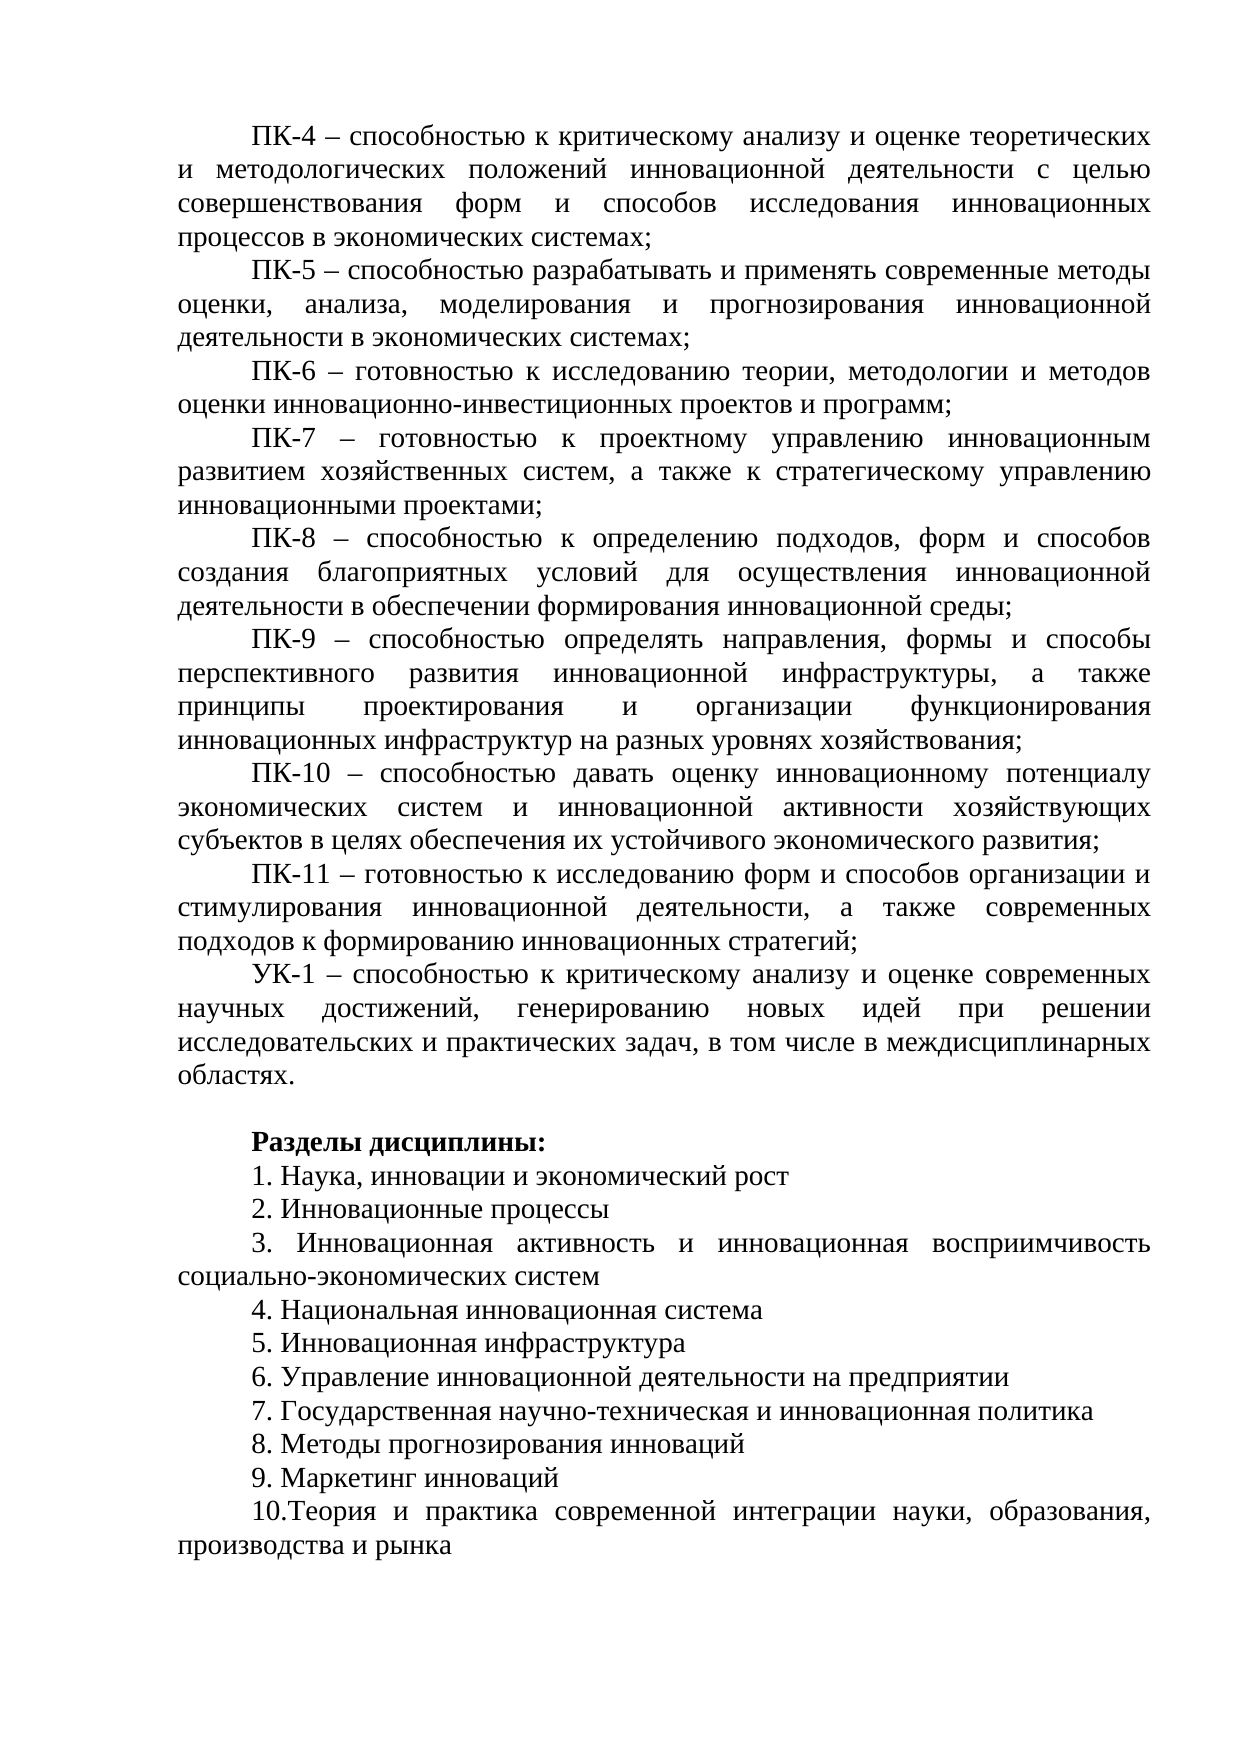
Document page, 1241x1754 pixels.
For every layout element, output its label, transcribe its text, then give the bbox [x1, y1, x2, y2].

text ПК-9 – способностью определять направления, формы и способы перспективного развития инновационной инфраструктуры, а также принципы проектирования и организации функционирования инновационных инфраструктур на разных уровнях хозяйствования; [177, 621, 1152, 755]
text ПК-8 – способностью к определению подходов, форм и способов создания благоприятных условий для осуществления инновационной деятельности в обеспечении формирования инновационной среды; [177, 521, 1152, 621]
text ПК-10 – способностью давать оценку инновационному потенциалу экономических систем и инновационной активности хозяйствующих субъектов в целях обеспечения их устойчивого экономического развития; [177, 755, 1152, 856]
text 10.Теория и практика современной интеграции науки, образования, производства и рынка [177, 1493, 1152, 1560]
text ПК-5 – способностью разрабатывать и применять современные методы оценки, анализа, моделирования и прогнозирования инновационной деятельности в экономических системах; [177, 252, 1152, 353]
text 1. Наука, инновации и экономический рост [177, 1158, 1152, 1191]
text 8. Методы прогнозирования инноваций [177, 1426, 1152, 1460]
text ПК-7 – готовностью к проектному управлению инновационным развитием хозяйственных систем, а также к стратегическому управлению инновационными проектами; [177, 420, 1152, 521]
text Разделы дисциплины: [177, 1124, 1152, 1158]
text 6. Управление инновационной деятельности на предприятии [177, 1359, 1152, 1393]
text 3. Инновационная активность и инновационная восприимчивость социально-экономических систем [177, 1225, 1152, 1292]
text 5. Инновационная инфраструктура [177, 1326, 1152, 1359]
text ПК-4 – способностью к критическому анализу и оценке теоретических и методологических положений инновационной деятельности с целью совершенствования форм и способов исследования инновационных процессов в экономических системах; [177, 118, 1152, 252]
text 4. Национальная инновационная система [177, 1292, 1152, 1326]
text 7. Государственная научно-техническая и инновационная политика [177, 1393, 1152, 1426]
text УК-1 – способностью к критическому анализу и оценке современных научных достижений, генерированию новых идей при решении исследовательских и практических задач, в том числе в междисциплинарных областях. [177, 957, 1152, 1091]
text ПК-6 – готовностью к исследованию теории, методологии и методов оценки инновационно-инвестиционных проектов и программ; [177, 353, 1152, 420]
text 9. Маркетинг инноваций [177, 1460, 1152, 1493]
text 2. Инновационные процессы [177, 1191, 1152, 1225]
text ПК-11 – готовностью к исследованию форм и способов организации и стимулирования инновационной деятельности, а также современных подходов к формированию инновационных стратегий; [177, 856, 1152, 957]
